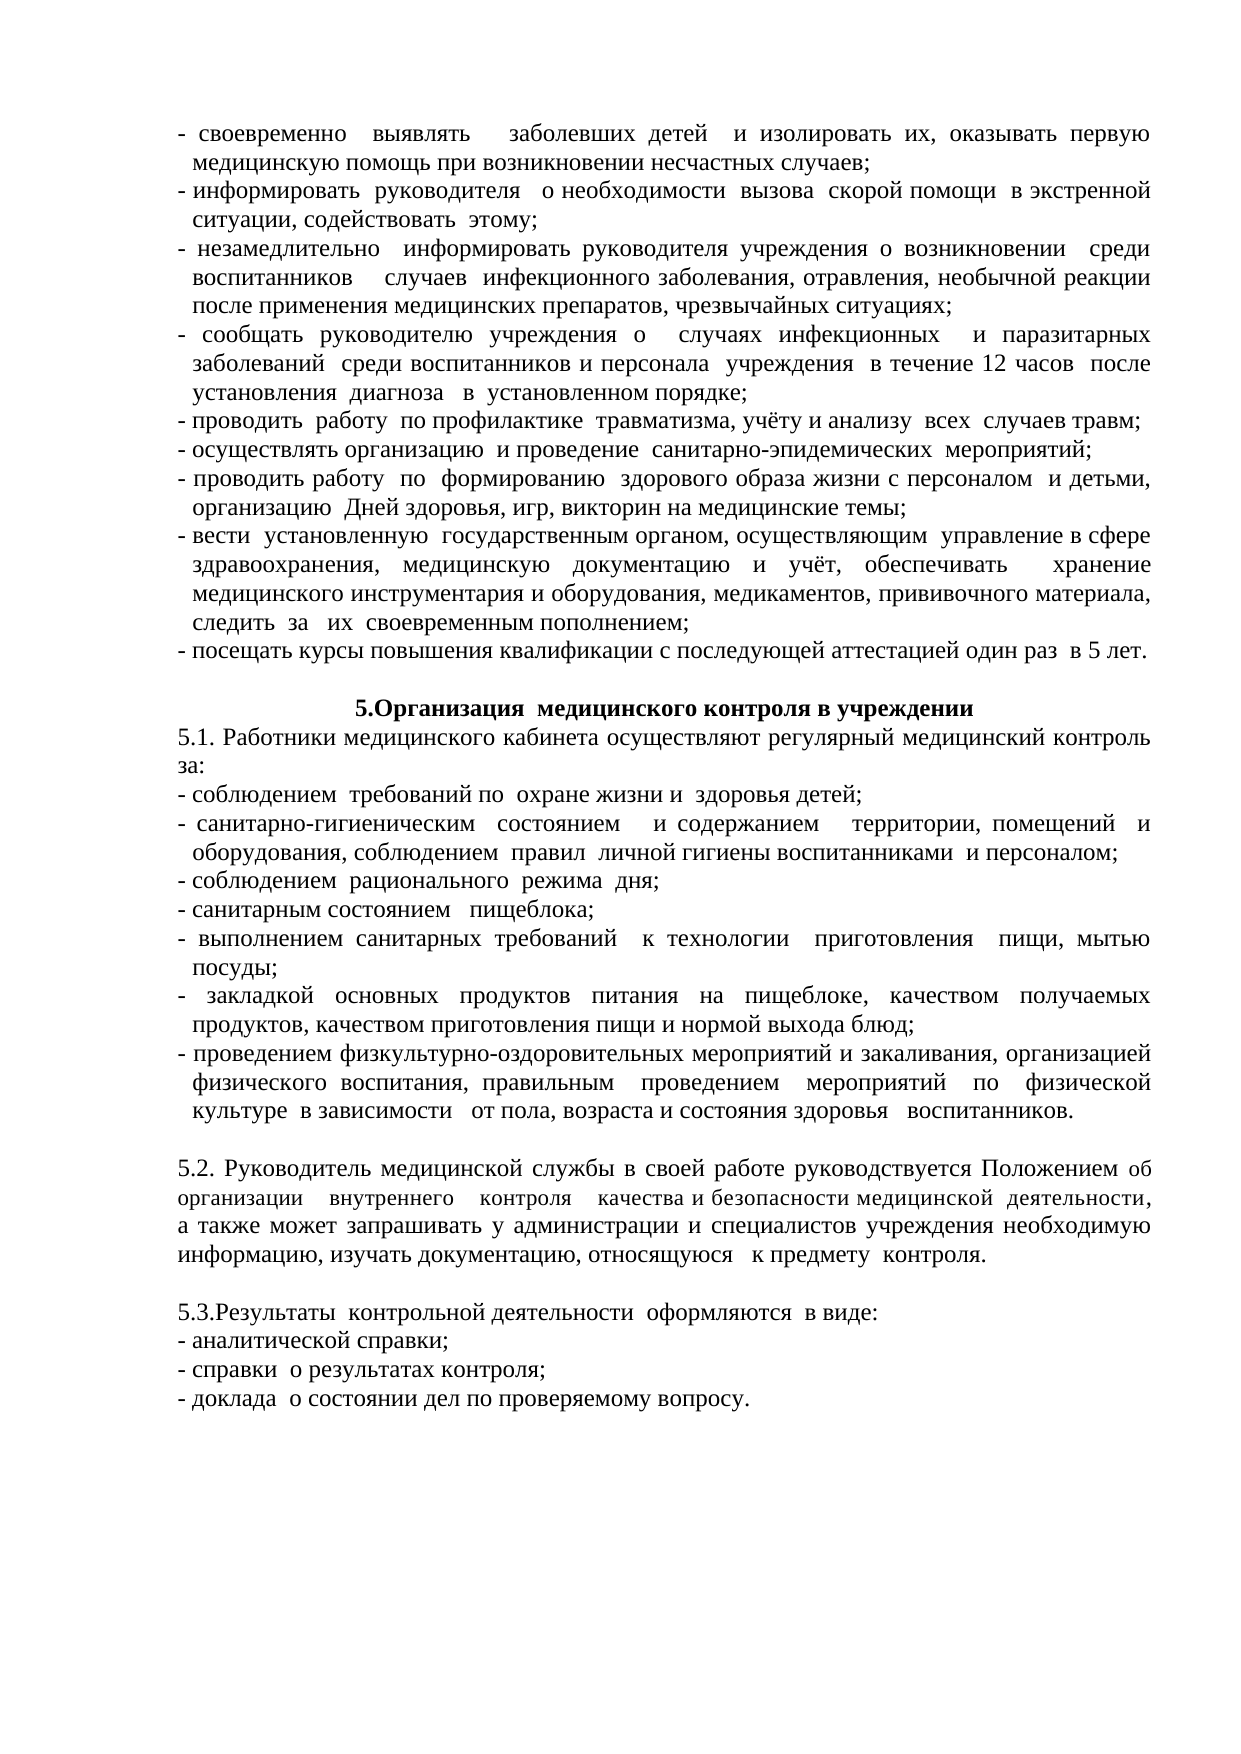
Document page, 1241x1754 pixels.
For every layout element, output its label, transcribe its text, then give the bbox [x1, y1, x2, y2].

text - соблюдением требований по охране жизни и здоровья детей; [177, 779, 1152, 808]
text - соблюдением рационального режима дня; [177, 866, 1152, 894]
text - незамедлительно информировать руководителя учреждения о возникновении среди воспитанников случаев инфекционного заболевания, отравления, необычной реакции после применения медицинских препаратов, чрезвычайных ситуациях; [177, 233, 1152, 319]
text 5.1. Работники медицинского кабинета осуществляют регулярный медицинский контроль за: [177, 722, 1152, 779]
text 5.2. Руководитель медицинской службы в своей работе руководствуется Положением об организации внутреннего контроля качества и безопасности медицинской деятельности, а также может запрашивать у администрации и специалистов учреждения необходимую информацию, изучать документацию, относящуюся к предмету контроля. [177, 1153, 1152, 1268]
text - санитарно-гигиеническим состоянием и содержанием территории, помещений и оборудования, соблюдением правил личной гигиены воспитанниками и персоналом; [177, 808, 1152, 866]
text 5.3.Результаты контрольной деятельности оформляются в виде: [177, 1297, 1152, 1326]
text - проводить работу по формированию здорового образа жизни с персоналом и детьми, организацию Дней здоровья, игр, викторин на медицинские темы; [177, 463, 1152, 521]
text - своевременно выявлять заболевших детей и изолировать их, оказывать первую медицинскую помощь при возникновении несчастных случаев; [177, 118, 1152, 176]
text - информировать руководителя о необходимости вызова скорой помощи в экстренной ситуации, содействовать этому; [177, 176, 1152, 233]
text - аналитической справки; [177, 1326, 1152, 1354]
text - сообщать руководителю учреждения о случаях инфекционных и паразитарных заболеваний среди воспитанников и персонала учреждения в течение 12 часов после установления диагноза в установленном порядке; [177, 319, 1152, 406]
text - закладкой основных продуктов питания на пищеблоке, качеством получаемых продуктов, качеством приготовления пищи и нормой выхода блюд; [177, 981, 1152, 1038]
text - справки о результатах контроля; [177, 1354, 1152, 1383]
text - посещать курсы повышения квалификации с последующей аттестацией один раз в 5 лет. [177, 636, 1152, 664]
text - вести установленную государственным органом, осуществляющим управление в сфере здравоохранения, медицинскую документацию и учёт, обеспечивать хранение медицинского инструментария и оборудования, медикаментов, прививочного материала, следить за их своевременным пополнением; [177, 521, 1152, 636]
text - проведением физкультурно-оздоровительных мероприятий и закаливания, организацией физического воспитания, правильным проведением мероприятий по физической культуре в зависимости от пола, возраста и состояния здоровья воспитанников. [177, 1038, 1152, 1124]
text - осуществлять организацию и проведение санитарно-эпидемических мероприятий; [177, 434, 1152, 463]
text 5.Организация медицинского контроля в учреждении [177, 693, 1152, 722]
text - проводить работу по профилактике травматизма, учёту и анализу всех случаев травм; [177, 406, 1152, 434]
text - санитарным состоянием пищеблока; [177, 894, 1152, 923]
text - доклада о состоянии дел по проверяемому вопросу. [177, 1383, 1152, 1412]
text - выполнением санитарных требований к технологии приготовления пищи, мытью посуды; [177, 923, 1152, 981]
